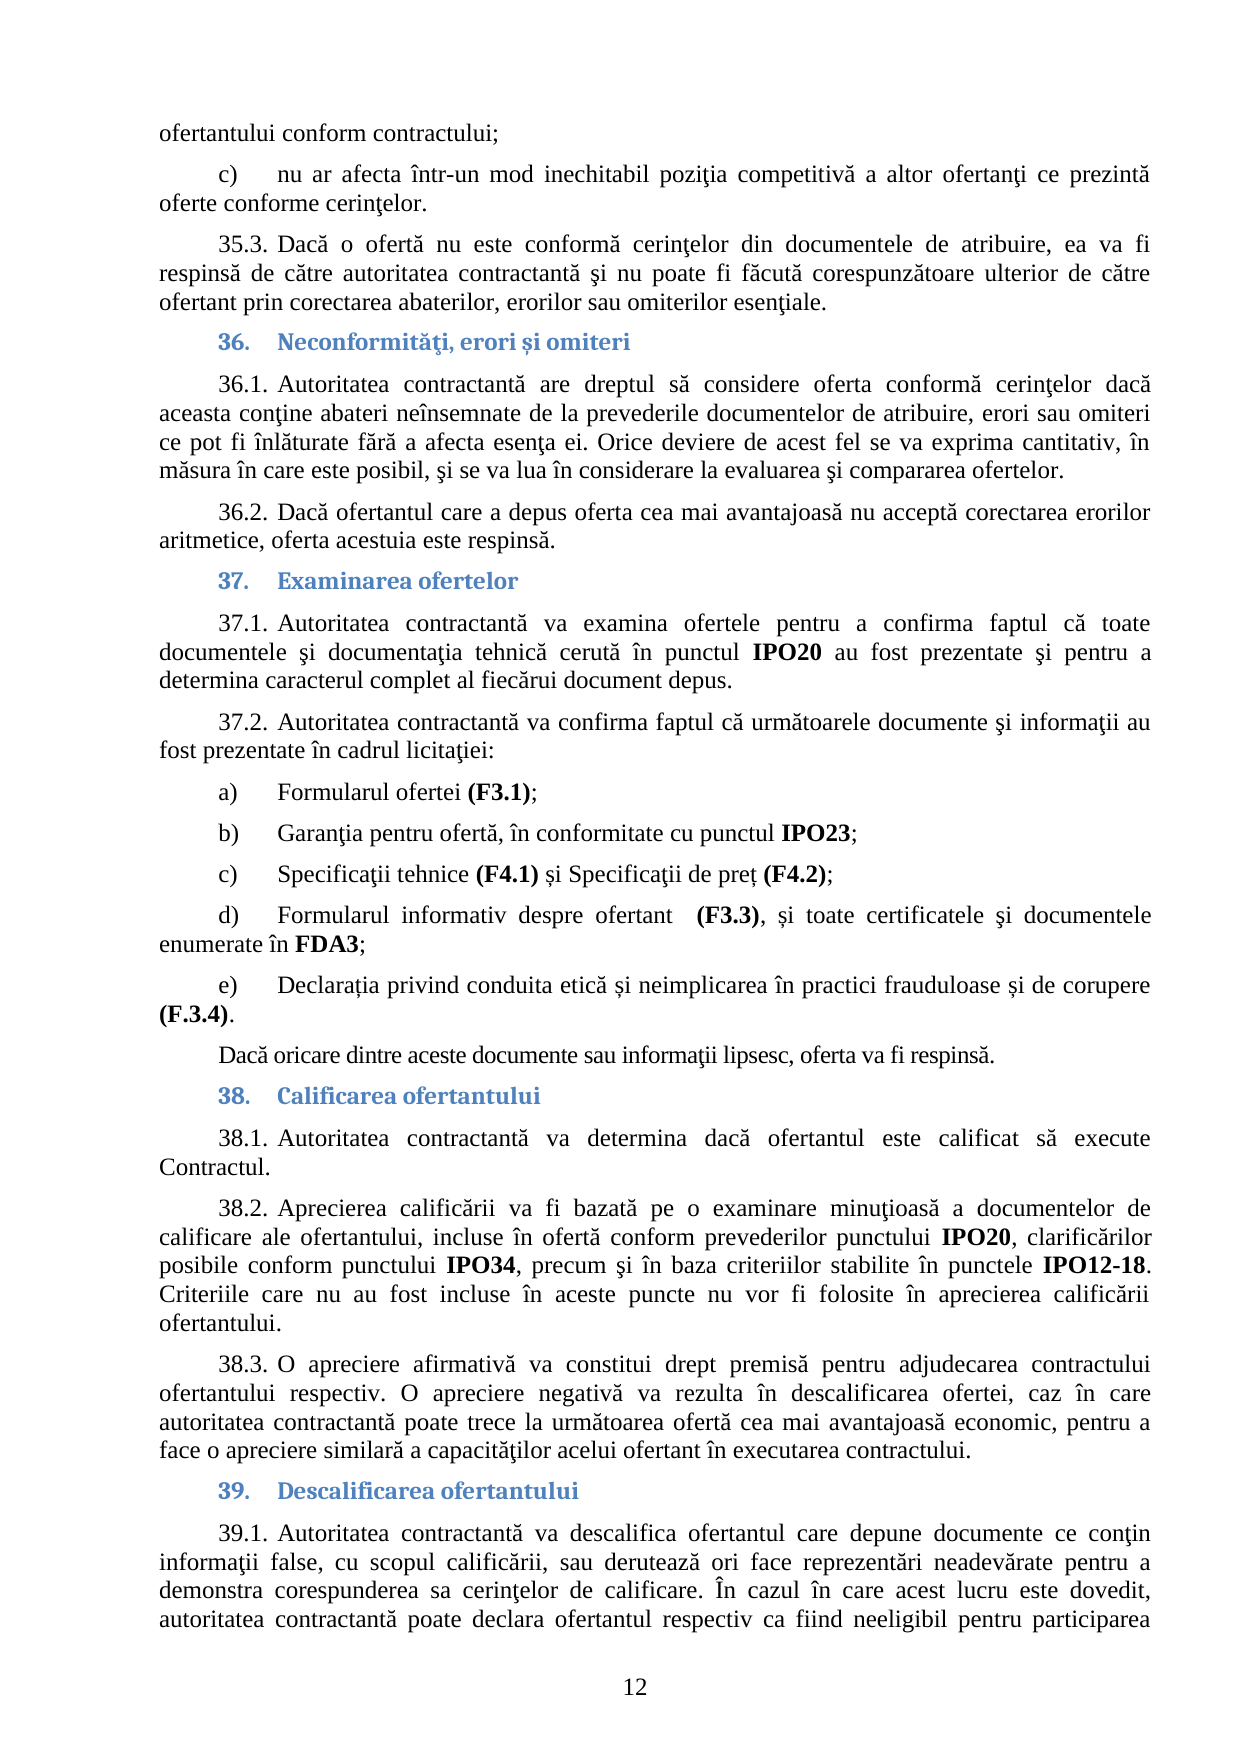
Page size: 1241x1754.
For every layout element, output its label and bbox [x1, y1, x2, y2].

table_cell [148, 118, 1163, 1633]
